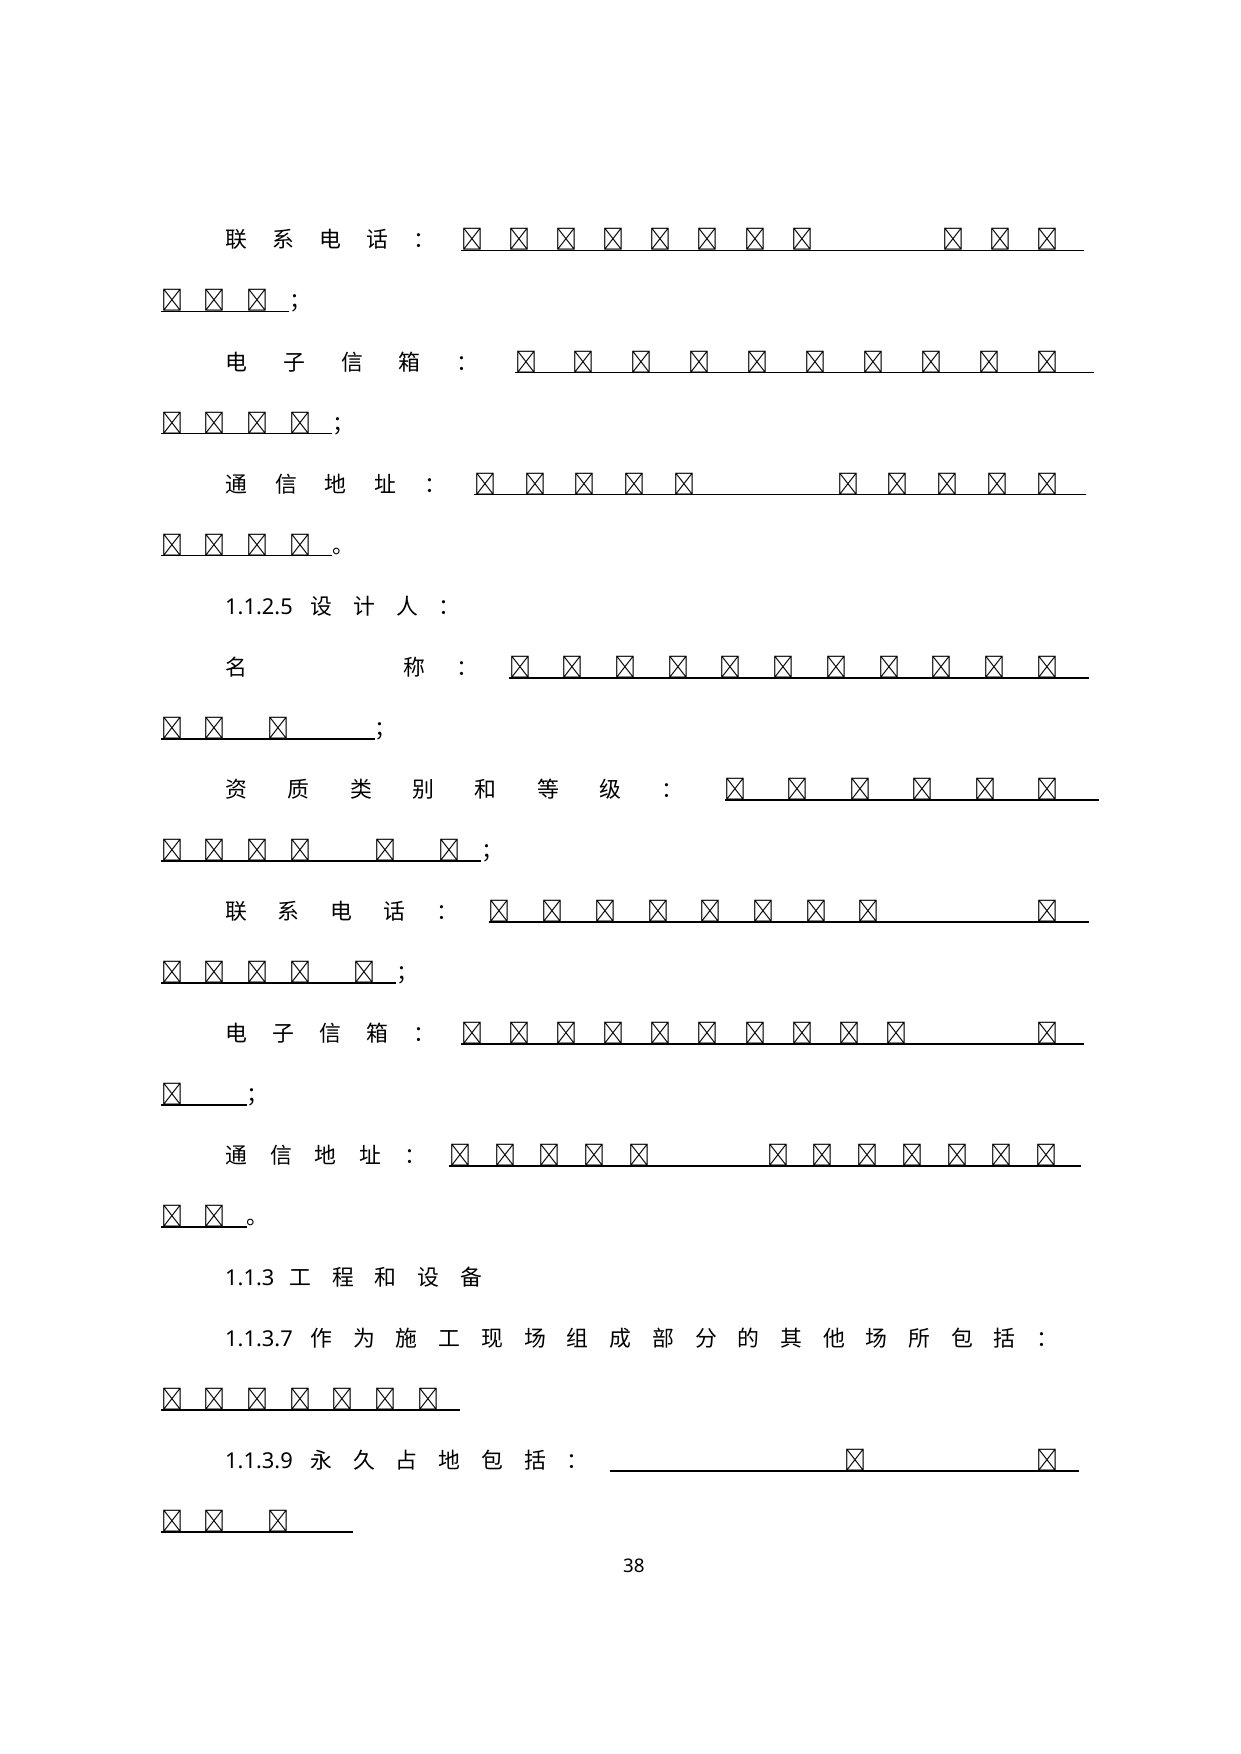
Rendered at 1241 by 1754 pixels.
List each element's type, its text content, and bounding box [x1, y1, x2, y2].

text 通信地址：  。 [161, 452, 1079, 574]
text 1.1.3.9 永久占地包括：     [161, 1429, 1079, 1551]
text 名 称：   ； [161, 635, 1079, 757]
text 1.1.2.5 设计人： [161, 574, 1079, 635]
text 资质类别和等级：   ； [161, 757, 1079, 879]
text 1.1.3.7 作为施工现场组成部分的其他场所包括：  [161, 1307, 1079, 1429]
text 联系电话：   ； [161, 879, 1079, 1001]
text 电子信箱：   ； [161, 1001, 1079, 1123]
text 1.1.3 工程和设备 [161, 1246, 1079, 1307]
text 电子信箱： ； [161, 330, 1079, 452]
text 联系电话：  ； [161, 208, 1079, 330]
text 通信地址：  。 [161, 1123, 1079, 1246]
